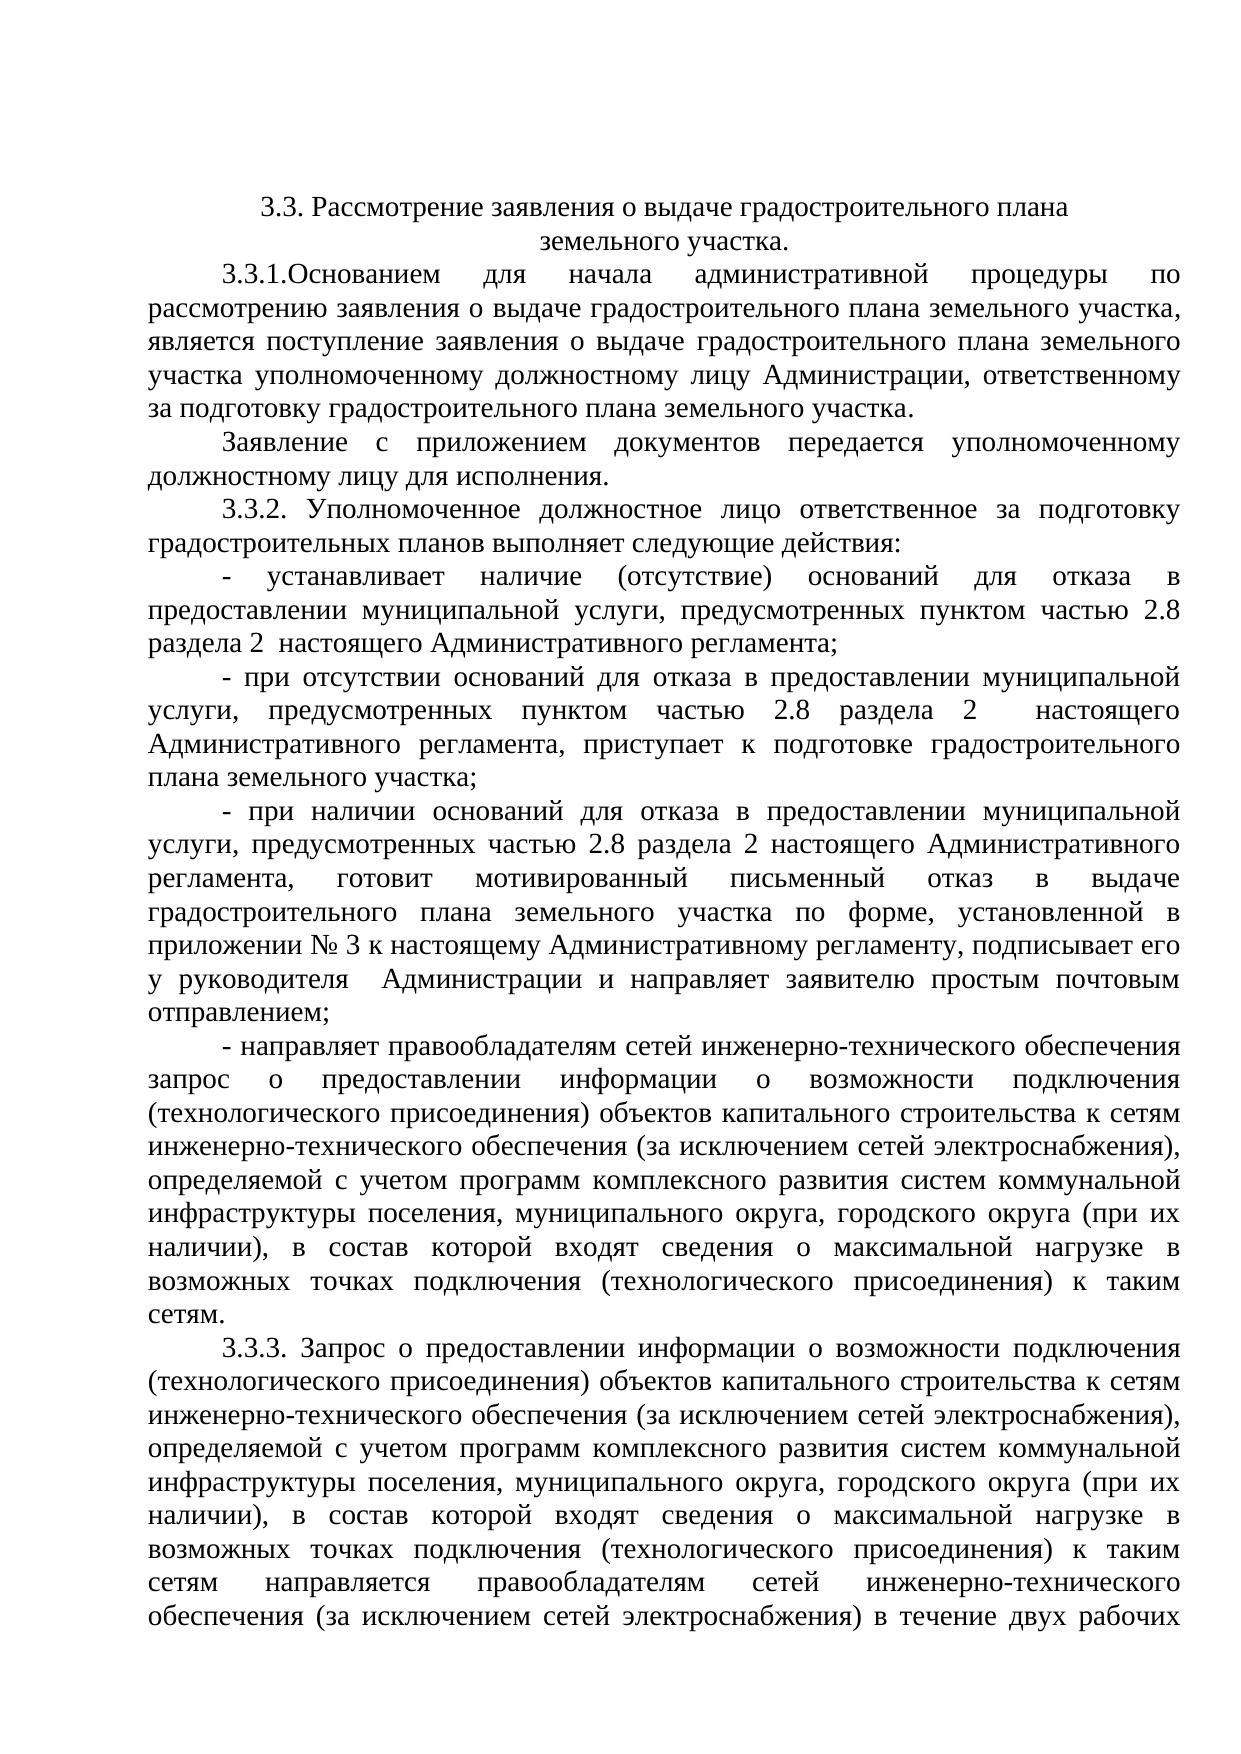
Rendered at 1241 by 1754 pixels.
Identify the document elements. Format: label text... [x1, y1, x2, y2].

text 3.3.2. Уполномоченное должностное лицо ответственное за подготовку градостроительных планов выполняет следующие действия: [148, 491, 1181, 558]
text 3.3.1.Основанием для начала административной процедуры по рассмотрению заявления о выдаче градостроительного плана земельного участка, является поступление заявления о выдаче градостроительного плана земельного участка уполномоченному должностному лицу Администрации, ответственному за подготовку градостроительного плана земельного участка. [148, 256, 1181, 424]
text - при наличии оснований для отказа в предоставлении муниципальной услуги, предусмотренных частью 2.8 раздела 2 настоящего Административного регламента, готовит мотивированный письменный отказ в выдаче градостроительного плана земельного участка по форме, установленной в приложении № 3 к настоящему Административному регламенту, подписывает его у руководителя Администрации и направляет заявителю простым почтовым отправлением; [148, 793, 1181, 1028]
text - направляет правообладателям сетей инженерно-технического обеспечения запрос о предоставлении информации о возможности подключения (технологического присоединения) объектов капитального строительства к сетям инженерно-технического обеспечения (за исключением сетей электроснабжения), определяемой с учетом программ комплексного развития систем коммунальной инфраструктуры поселения, муниципального округа, городского округа (при их наличии), в состав которой входят сведения о максимальной нагрузке в возможных точках подключения (технологического присоединения) к таким сетям. [148, 1028, 1181, 1330]
text - устанавливает наличие (отсутствие) оснований для отказа в предоставлении муниципальной услуги, предусмотренных пунктом частью 2.8 раздела 2 настоящего Административного регламента; [148, 558, 1181, 659]
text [148, 1330, 1181, 1632]
text - при отсутствии оснований для отказа в предоставлении муниципальной услуги, предусмотренных пунктом частью 2.8 раздела 2 настоящего Административного регламента, приступает к подготовке градостроительного плана земельного участка; [148, 659, 1181, 793]
text земельного участка. [148, 223, 1181, 256]
text Заявление с приложением документов передается уполномоченному должностному лицу для исполнения. [148, 424, 1181, 491]
text 3.3. Рассмотрение заявления о выдаче градостроительного плана [148, 189, 1181, 223]
